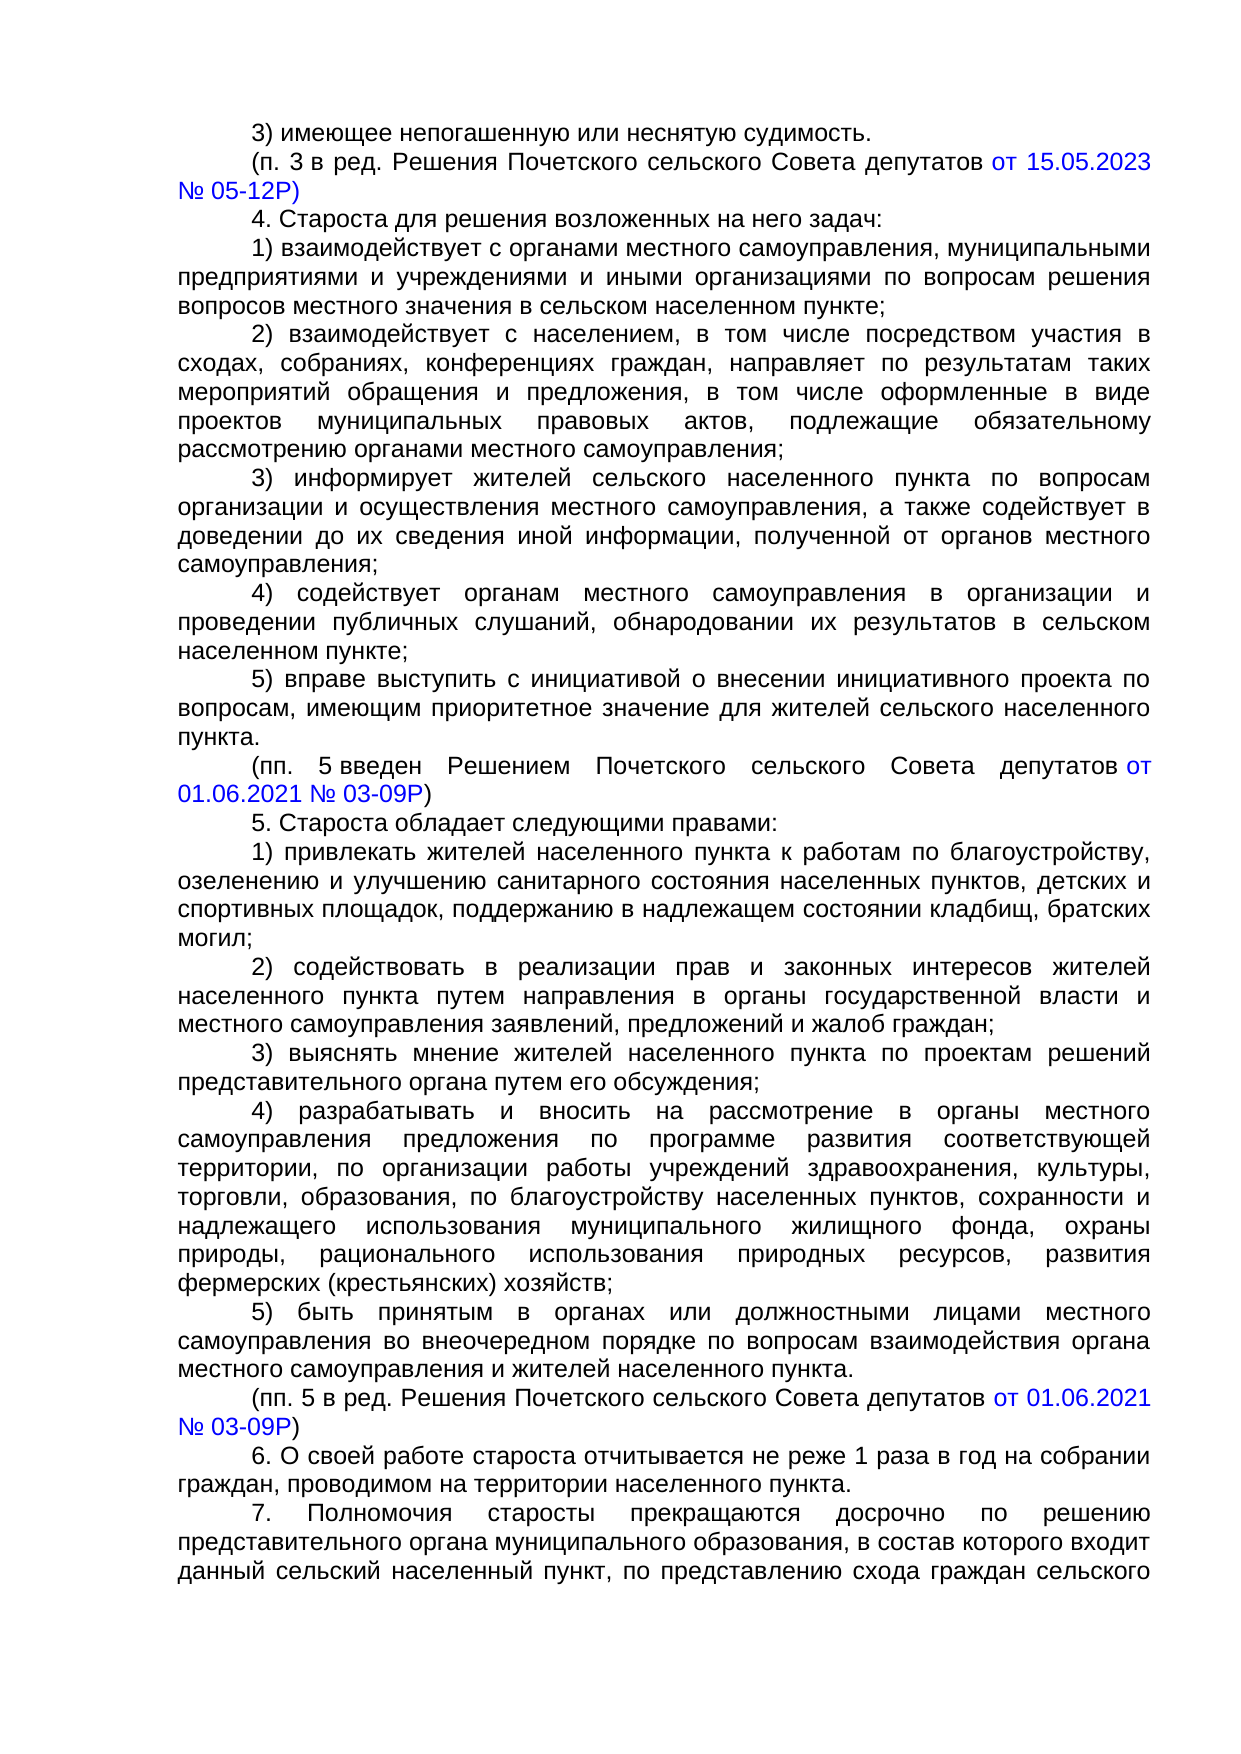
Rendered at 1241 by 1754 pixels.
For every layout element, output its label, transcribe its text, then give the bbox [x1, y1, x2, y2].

text 4. Староста для решения возложенных на него задач: [177, 204, 1152, 233]
text 4) разрабатывать и вносить на рассмотрение в органы местного самоуправления предложения по программе развития соответствующей территории, по организации работы учреждений здравоохранения, культуры, торговли, образования, по благоустройству населенных пунктов, сохранности и надлежащего использования муниципального жилищного фонда, охраны природы, рационального использования природных ресурсов, развития фермерских (крестьянских) хозяйств; [177, 1096, 1152, 1297]
text 4) содействует органам местного самоуправления в организации и проведении публичных слушаний, обнародовании их результатов в сельском населенном пункте; [177, 578, 1152, 664]
text 5) быть принятым в органах или должностными лицами местного самоуправления во внеочередном порядке по вопросам взаимодействия органа местного самоуправления и жителей населенного пункта. [177, 1297, 1152, 1383]
text (пп. 5 в ред. Решения Почетского сельского Совета депутатов от 01.06.2021 № 03-09Р) [177, 1383, 1152, 1441]
text 2) содействовать в реализации прав и законных интересов жителей населенного пункта путем направления в органы государственной власти и местного самоуправления заявлений, предложений и жалоб граждан; [177, 952, 1152, 1038]
text 5. Староста обладает следующими правами: [177, 808, 1152, 837]
text 6. О своей работе староста отчитывается не реже 1 раза в год на собрании граждан, проводимом на территории населенного пункта. [177, 1441, 1152, 1498]
text 1) привлекать жителей населенного пункта к работам по благоустройству, озеленению и улучшению санитарного состояния населенных пунктов, детских и спортивных площадок, поддержанию в надлежащем состоянии кладбищ, братских могил; [177, 837, 1152, 952]
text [177, 1498, 1152, 1584]
text 2) взаимодействует с населением, в том числе посредством участия в сходах, собраниях, конференциях граждан, направляет по результатам таких мероприятий обращения и предложения, в том числе оформленные в виде проектов муниципальных правовых актов, подлежащие обязательному рассмотрению органами местного самоуправления; [177, 319, 1152, 463]
text 1) взаимодействует с органами местного самоуправления, муниципальными предприятиями и учреждениями и иными организациями по вопросам решения вопросов местного значения в сельском населенном пункте; [177, 233, 1152, 319]
text (пп. 5 введен Решением Почетского сельского Совета депутатов от 01.06.2021 № 03-09Р) [177, 751, 1152, 808]
text 5) вправе выступить с инициативой о внесении инициативного проекта по вопросам, имеющим приоритетное значение для жителей сельского населенного пункта. [177, 664, 1152, 751]
text (п. 3 в ред. Решения Почетского сельского Совета депутатов от 15.05.2023 № 05-12Р) [177, 147, 1152, 204]
text 3) информирует жителей сельского населенного пункта по вопросам организации и осуществления местного самоуправления, а также содействует в доведении до их сведения иной информации, полученной от органов местного самоуправления; [177, 463, 1152, 578]
text 3) имеющее непогашенную или неснятую судимость. [177, 118, 1152, 147]
text 3) выяснять мнение жителей населенного пункта по проектам решений представительного органа путем его обсуждения; [177, 1038, 1152, 1096]
